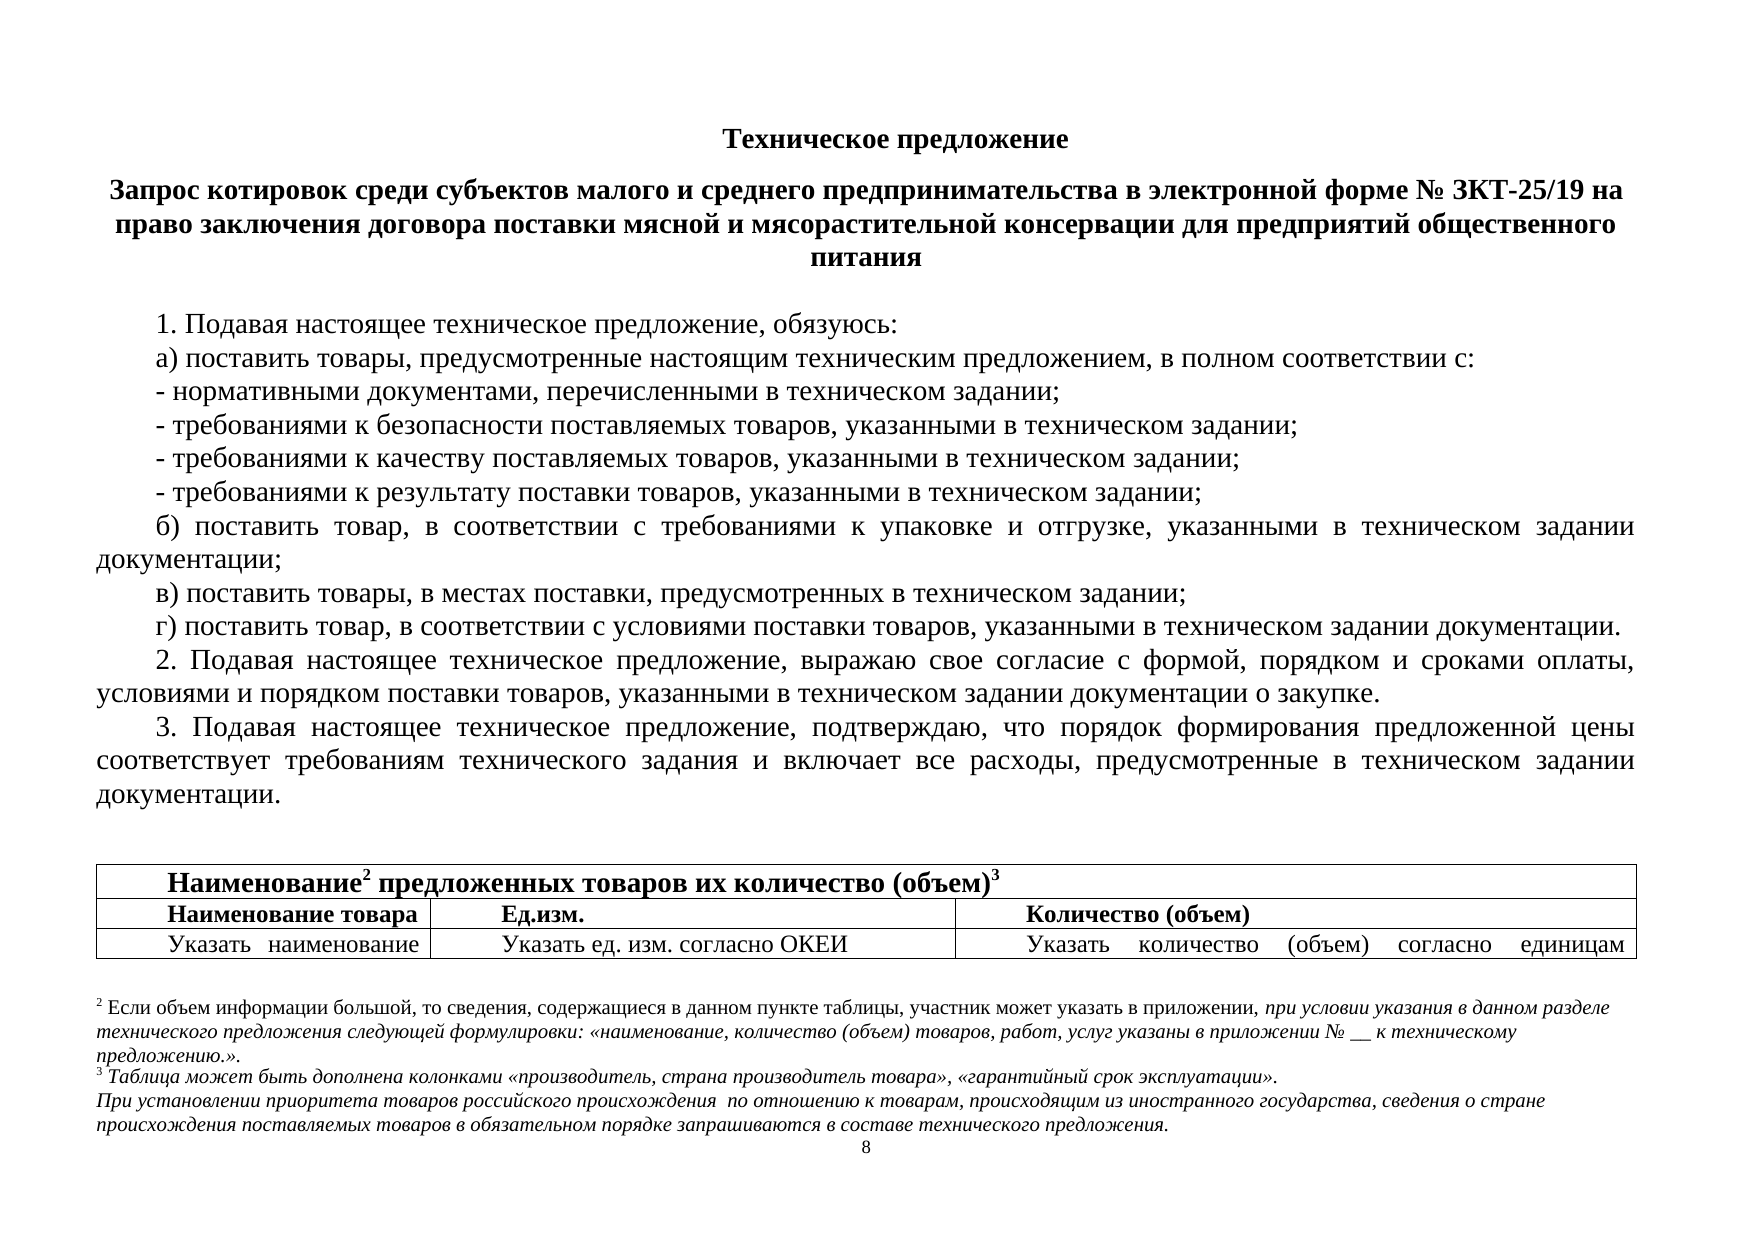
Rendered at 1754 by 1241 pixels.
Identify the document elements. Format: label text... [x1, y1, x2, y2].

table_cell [431, 929, 955, 958]
list - нормативными документами, перечисленными в техническом задании; [96, 373, 1636, 407]
list - требованиями к качеству поставляемых товаров, указанными в техническом задании; [96, 441, 1636, 474]
list 2. Подавая настоящее техническое предложение, выражаю свое согласие с формой, порядком и сроками оплаты, условиями и порядком поставки товаров, указанными в техническом задании документации о закупке. [96, 642, 1636, 709]
text 1. Подавая настоящее техническое предложение, обязуюсь: [96, 306, 1636, 340]
list - требованиями к безопасности поставляемых товаров, указанными в техническом задании; [96, 407, 1636, 441]
list - требованиями к результату поставки товаров, указанными в техническом задании; [96, 474, 1636, 508]
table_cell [956, 929, 1636, 958]
list г) поставить товар, в соответствии с условиями поставки товаров, указанными в техническом задании документации. [96, 608, 1636, 642]
table_cell Наименование товара [97, 899, 430, 928]
table_cell Ед.изм. [431, 899, 955, 928]
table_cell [97, 929, 430, 958]
text Техническое предложение [96, 118, 1636, 156]
text а) поставить товары, предусмотренные настоящим техническим предложением, в полном соответствии с: [96, 340, 1636, 373]
list 3. Подавая настоящее техническое предложение, подтверждаю, что порядок формирования предложенной цены соответствует требованиям технического задания и включает все расходы, предусмотренные в техническом задании документации. [96, 709, 1636, 809]
list б) поставить товар, в соответствии с требованиями к упаковке и отгрузке, указанными в техническом задании документации; [96, 508, 1636, 575]
table_header Наименование предложенных товаров их количество (объем) [97, 865, 1636, 898]
table_cell Количество (объем) [956, 899, 1636, 928]
text Запрос котировок среди субъектов малого и среднего предпринимательства в электронной форме № ЗКТ-25/19 на право заключения договора поставки мясной и мясорастительной консервации для предприятий общественного питания [96, 172, 1636, 273]
list в) поставить товары, в местах поставки, предусмотренных в техническом задании; [96, 575, 1636, 608]
